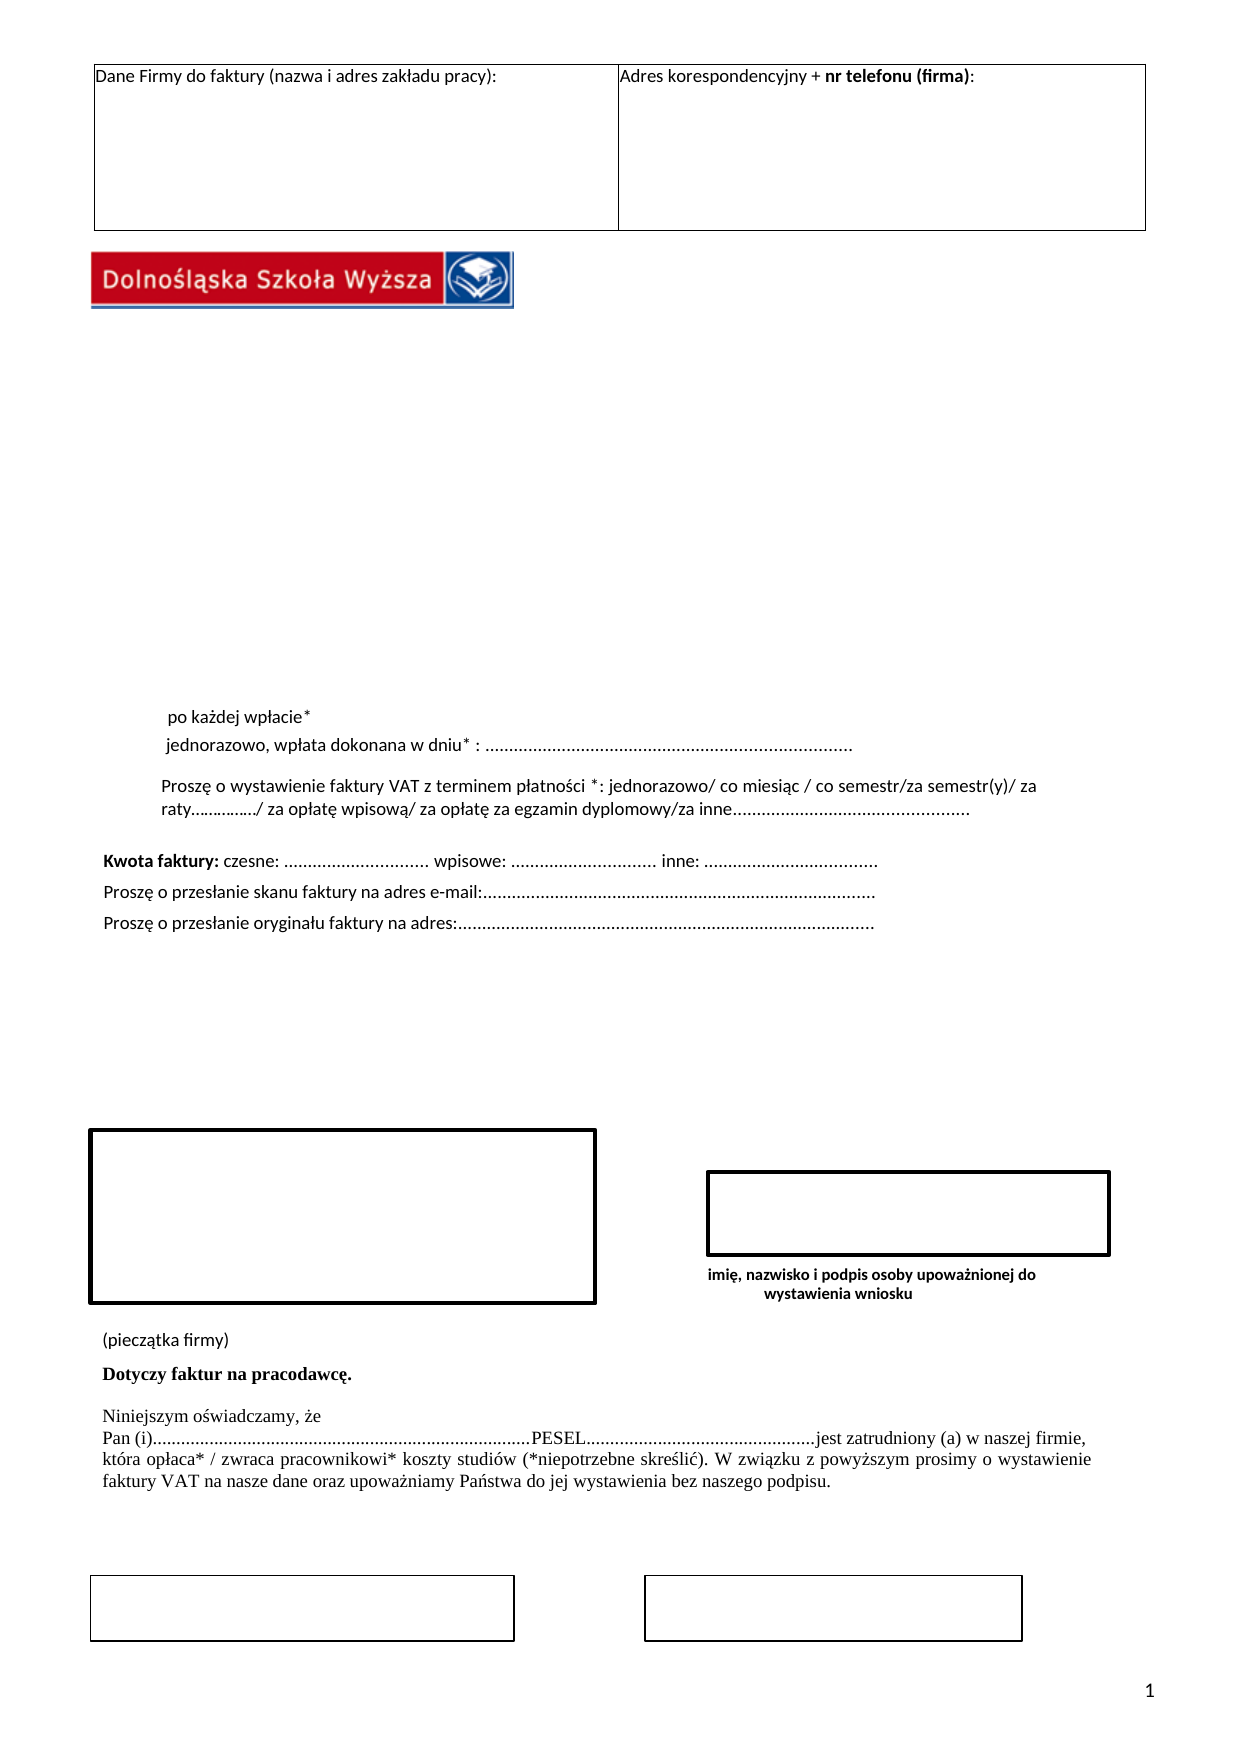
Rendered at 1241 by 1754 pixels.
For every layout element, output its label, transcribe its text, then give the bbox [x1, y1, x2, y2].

text po każdej wpłacie* [167, 705, 315, 728]
text Dotyczy faktur na pracodawcę. [102, 1363, 1093, 1384]
text Pan (i) PESEL jest zatrudniony (a) w naszej firmie, [102, 1427, 1093, 1448]
text Proszę o przesłanie skanu faktury na adres e-mail: [103, 880, 1089, 903]
text imię, nazwisko i podpis osoby upoważnionej do wystawienia wniosku [708, 1264, 1041, 1304]
picture [90, 251, 514, 309]
table_header Adres korespondencyjny + nr telefonu (firma): [619, 65, 1145, 230]
text Proszę o przesłanie oryginału faktury na adres: [103, 911, 1089, 934]
text Proszę o wystawienie faktury VAT z terminem płatności *: jednorazowo/ co miesiąc / co semestr/za semestr(y)/ za raty……………/ za opłatę wpisową/ za opłatę za egzamin dyplomowy/za inne [161, 774, 1039, 820]
table_header Dane Firmy do faktury (nazwa i adres zakładu pracy): [95, 65, 618, 230]
text (pieczątka firmy) [102, 1329, 1093, 1350]
text jednorazowo, wpłata dokonana w dniu* : [166, 733, 867, 756]
text Niniejszym oświadczamy, że [102, 1405, 1093, 1427]
text Kwota faktury: czesne: wpisowe: inne: [103, 849, 1089, 872]
text która opłaca* / zwraca pracownikowi* koszty studiów (*niepotrzebne skreślić). W związku z powyższym prosimy o wystawienie faktury VAT na nasze dane oraz upoważniamy Państwa do jej wystawienia bez naszego podpisu. [102, 1448, 1093, 1491]
